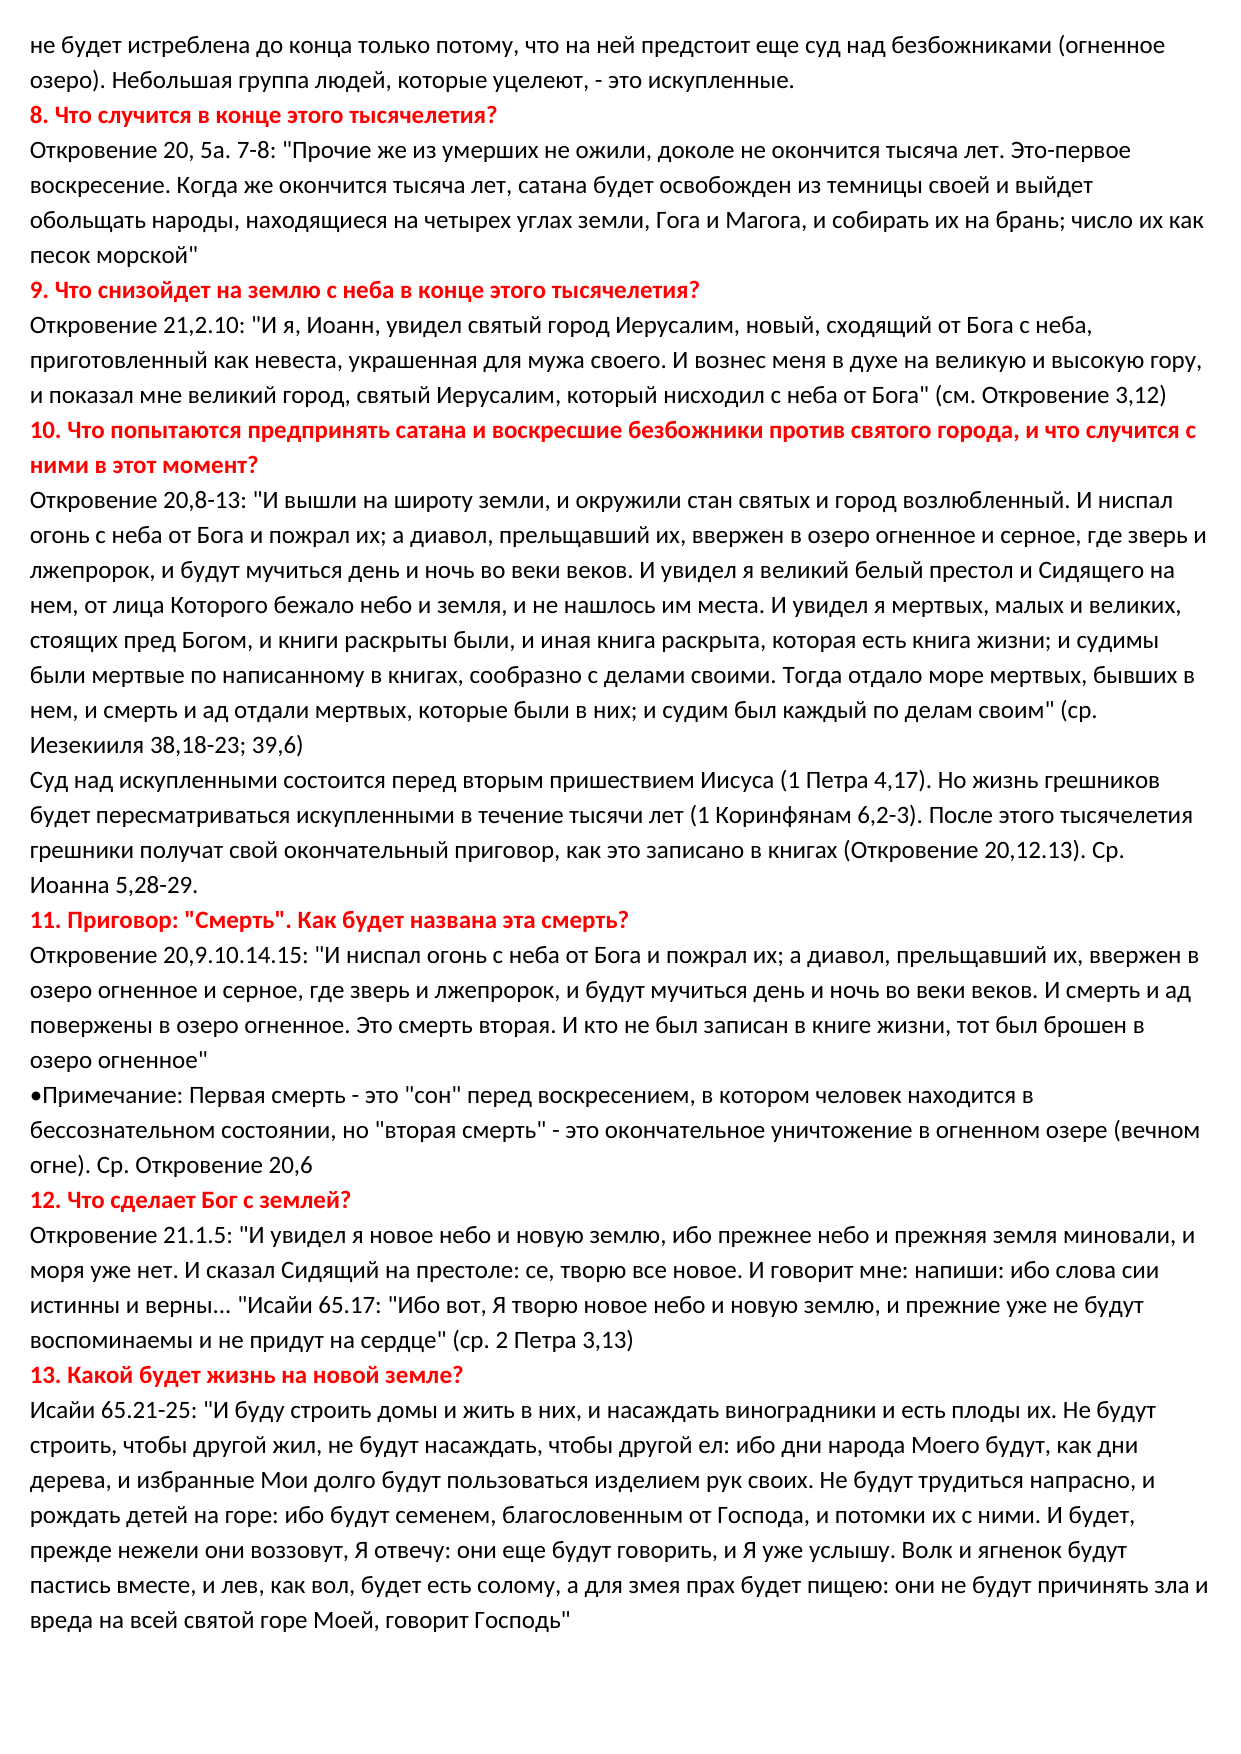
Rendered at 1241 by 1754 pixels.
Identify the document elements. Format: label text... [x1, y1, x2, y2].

text 12. Что сделает Бог с землей? [29, 1184, 1211, 1215]
text 13. Какой будет жизнь на новой земле? [29, 1359, 1211, 1390]
text 9. Что снизойдет на землю с неба в конце этого тысячелетия? [29, 274, 1211, 305]
text Откровение 20,9.10.14.15: "И ниспал огонь с неба от Бога и пожрал их; а диавол, прельщавший их, ввержен в озеро огненное и серное, где зверь и лжепророк, и будут мучиться день и ночь во веки веков. И смерть и ад повержены в озеро огненное. Это смерть вторая. И кто не был записан в книге жизни, тот был брошен в озеро огненное" [29, 939, 1211, 1075]
text 11. Приговор: "Смерть". Как будет названа эта смерть? [29, 904, 1211, 935]
text Суд над искупленными состоится перед вторым пришествием Иисуса (1 Петра 4,17). Но жизнь грешников будет пересматриваться искупленными в течение тысячи лет (1 Коринфянам 6,2-3). После этого тысячелетия грешники получат свой окончательный приговор, как это записано в книгах (Откровение 20,12.13). Ср. Иоанна 5,28-29. [29, 764, 1211, 900]
text •Примечание: Первая смерть - это "сон" перед воскресением, в котором человек находится в бессознательном состоянии, но "вторая смерть" - это окончательное уничтожение в огненном озере (вечном огне). Ср. Откровение 20,6 [29, 1079, 1211, 1180]
text Откровение 20, 5а. 7-8: "Прочие же из умерших не ожили, доколе не окончится тысяча лет. Это-первое воскресение. Когда же окончится тысяча лет, сатана будет освобожден из темницы своей и выйдет обольщать народы, находящиеся на четырех углах земли, Гога и Магога, и собирать их на брань; число их как песок морской" [29, 134, 1211, 270]
text Исайи 65.21-25: "И буду строить домы и жить в них, и насаждать виноградники и есть плоды их. Не будут строить, чтобы другой жил, не будут насаждать, чтобы другой ел: ибо дни народа Моего будут, как дни дерева, и избранные Мои долго будут пользоваться изделием рук своих. Не будут трудиться напрасно, и рождать детей на горе: ибо будут семенем, благословенным от Господа, и потомки их с ними. И будет, прежде нежели они воззовут, Я отвечу: они еще будут говорить, и Я уже услышу. Волк и ягненок будут пастись вместе, и лев, как вол, будет есть солому, а для змея прах будет пищею: они не будут причинять зла и вреда на всей святой горе Моей, говорит Господь" [29, 1394, 1211, 1635]
text Откровение 21.1.5: "И увидел я новое небо и новую землю, ибо прежнее небо и прежняя земля миновали, и моря уже нет. И сказал Сидящий на престоле: се, творю все новое. И говорит мне: напиши: ибо слова сии истинны и верны... "Исайи 65.17: "Ибо вот, Я творю новое небо и новую землю, и прежние уже не будут воспоминаемы и не придут на сердце" (ср. 2 Петра 3,13) [29, 1219, 1211, 1355]
text Откровение 20,8-13: "И вышли на широту земли, и окружили стан святых и город возлюбленный. И ниспал огонь с неба от Бога и пожрал их; а диавол, прельщавший их, ввержен в озеро огненное и серное, где зверь и лжепророк, и будут мучиться день и ночь во веки веков. И увидел я великий белый престол и Сидящего на нем, от лица Которого бежало небо и земля, и не нашлось им места. И увидел я мертвых, малых и великих, стоящих пред Богом, и книги раскрыты были, и иная книга раскрыта, которая есть книга жизни; и судимы были мертвые по написанному в книгах, сообразно с делами своими. Тогда отдало море мертвых, бывших в нем, и смерть и ад отдали мертвых, которые были в них; и судим был каждый по делам своим" (ср. Иезекииля 38,18-23; 39,6) [29, 484, 1211, 760]
text 8. Что случится в конце этого тысячелетия? [29, 99, 1211, 130]
text Откровение 21,2.10: "И я, Иоанн, увидел святый город Иерусалим, новый, сходящий от Бога с неба, приготовленный как невеста, украшенная для мужа своего. И вознес меня в духе на великую и высокую гору, и показал мне великий город, святый Иерусалим, который нисходил с неба от Бога" (см. Откровение 3,12) [29, 309, 1211, 410]
text 10. Что попытаются предпринять сатана и воскресшие безбожники против святого города, и что случится с ними в этот момент? [29, 414, 1211, 480]
